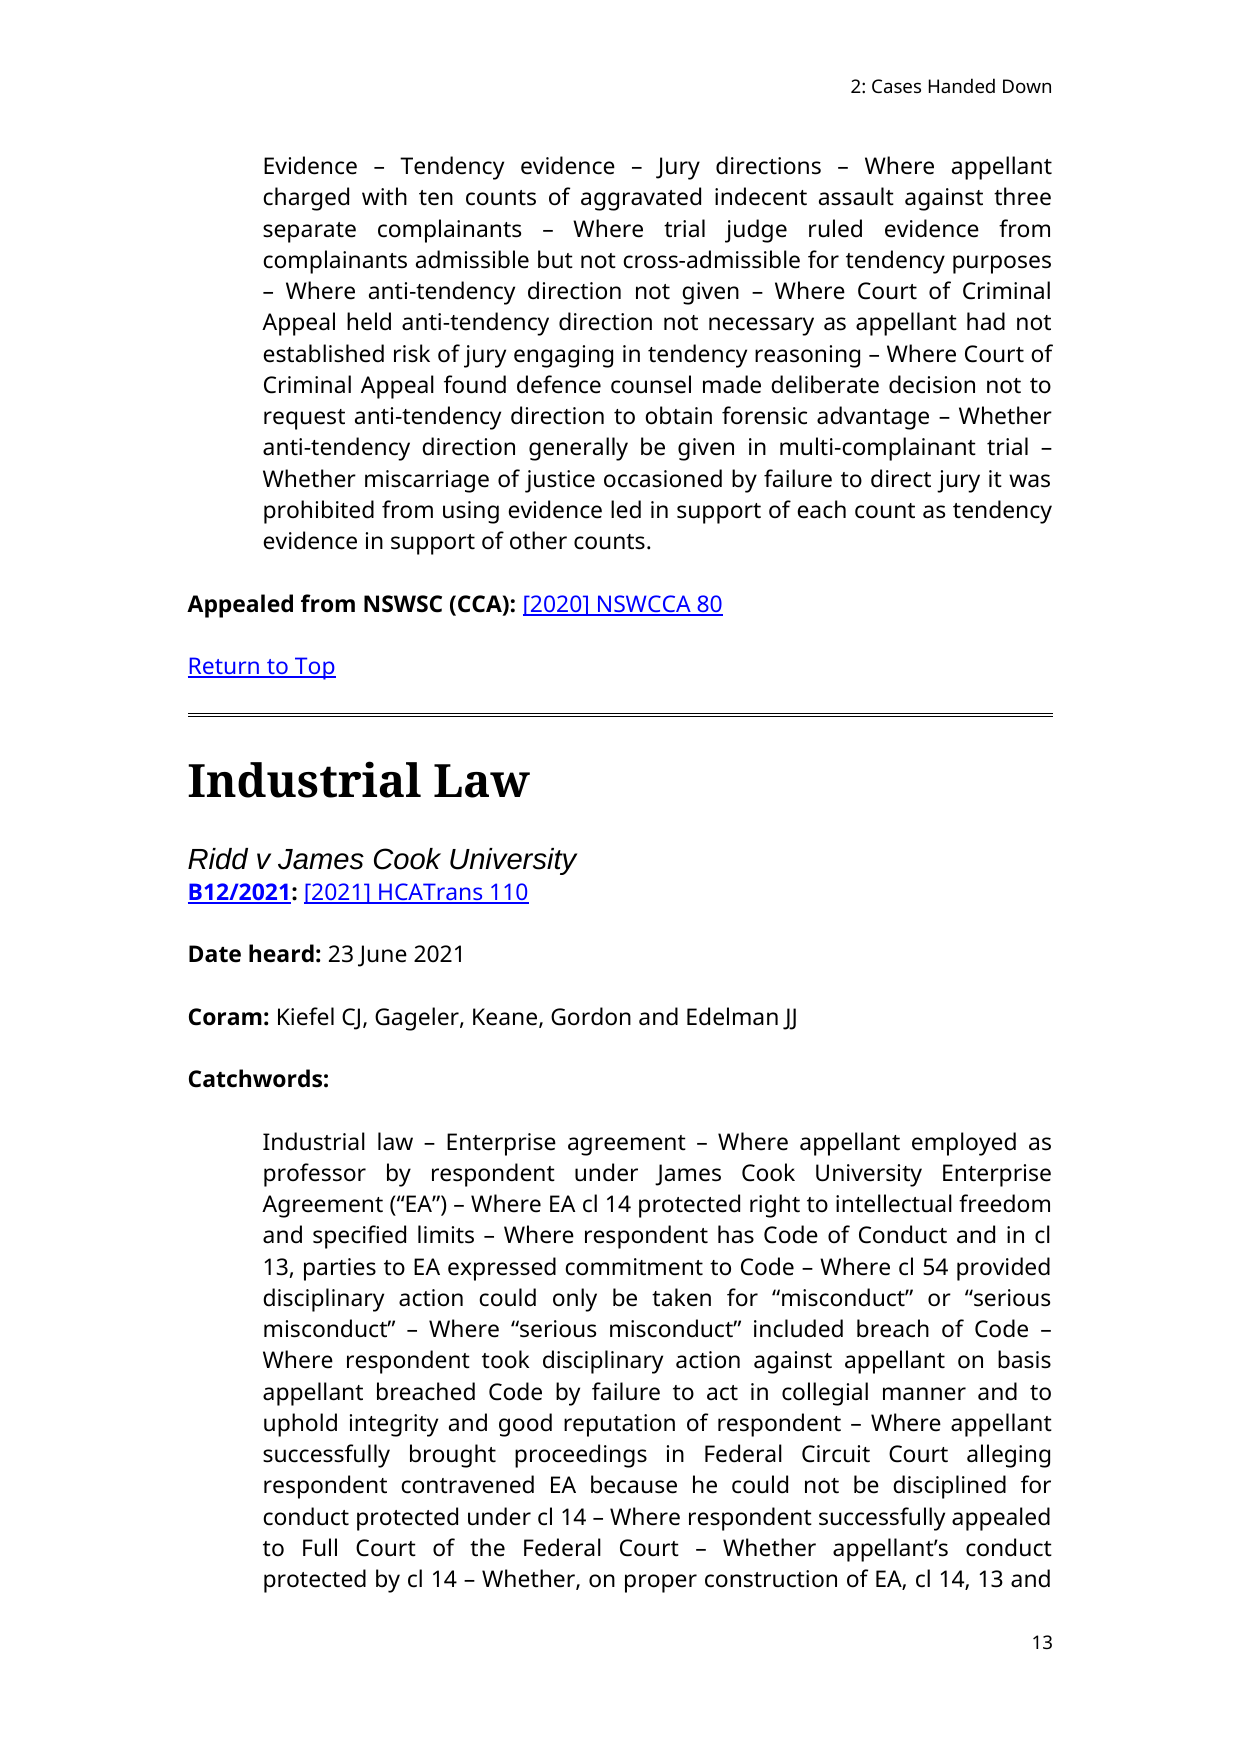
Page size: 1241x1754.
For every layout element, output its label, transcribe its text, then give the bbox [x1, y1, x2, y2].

text Date heard: 23 June 2021 [187, 938, 1053, 969]
text Appealed from NSWSC (CCA): [2020] NSWCCA 80 [187, 587, 1053, 619]
text B12/2021: [2021] HCATrans 110 [187, 876, 1053, 907]
text Catchwords: [187, 1063, 1053, 1094]
subtitle Industrial Law [187, 748, 1053, 811]
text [262, 1126, 1053, 1594]
subtitle Ridd v James Cook University [187, 842, 1053, 876]
text Evidence – Tendency evidence – Jury directions – Where appellant charged with ten counts of aggravated indecent assault against three separate complainants – Where trial judge ruled evidence from complainants admissible but not cross-admissible for tendency purposes – Where anti-tendency direction not given – Where Court of Criminal Appeal held anti-tendency direction not necessary as appellant had not established risk of jury engaging in tendency reasoning – Where Court of Criminal Appeal found defence counsel made deliberate decision not to request anti-tendency direction to obtain forensic advantage – Whether anti-tendency direction generally be given in multi-complainant trial – Whether miscarriage of justice occasioned by failure to direct jury it was prohibited from using evidence led in support of each count as tendency evidence in support of other counts. [262, 150, 1053, 556]
text Coram: Kiefel CJ, Gageler, Keane, Gordon and Edelman JJ [187, 1001, 1053, 1032]
text Return to Top [187, 650, 1053, 681]
